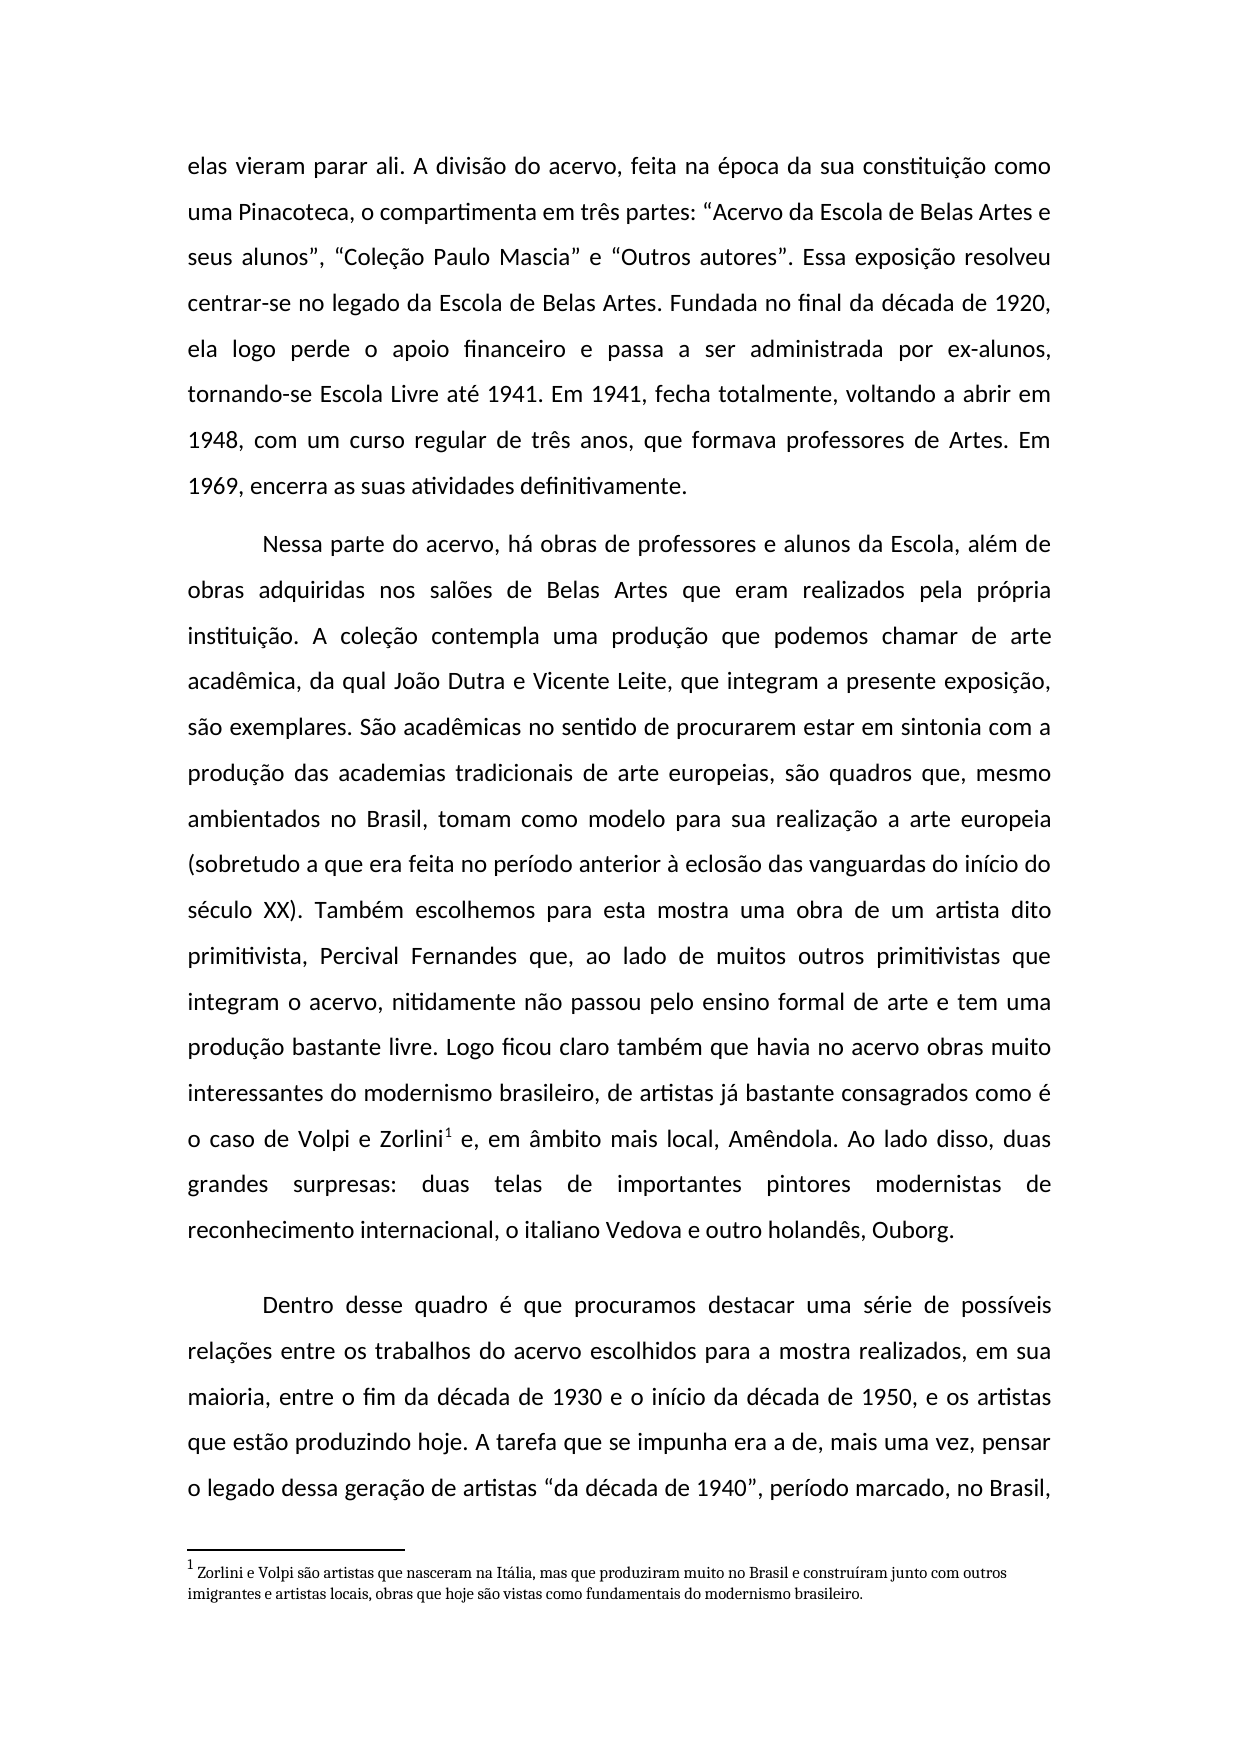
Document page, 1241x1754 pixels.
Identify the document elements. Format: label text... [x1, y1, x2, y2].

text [187, 150, 1053, 501]
text Nessa parte do acervo, há obras de professores e alunos da Escola, além de obras adquiridas nos salões de Belas Artes que eram realizados pela própria instituição. A coleção contempla uma produção que podemos chamar de arte acadêmica, da qual João Dutra e Vicente Leite, que integram a presente exposição, são exemplares. São acadêmicas no sentido de procurarem estar em sintonia com a produção das academias tradicionais de arte europeias, são quadros que, mesmo ambientados no Brasil, tomam como modelo para sua realização a arte europeia (sobretudo a que era feita no período anterior à eclosão das vanguardas do início do século XX). Também escolhemos para esta mostra uma obra de um artista dito primitivista, Percival Fernandes que, ao lado de muitos outros primitivistas que integram o acervo, nitidamente não passou pelo ensino formal de arte e tem uma produção bastante livre. Logo ficou claro também que havia no acervo obras muito interessantes do modernismo brasileiro, de artistas já bastante consagrados como é o caso de Volpi e Zorlini e, em âmbito mais local, Amêndola. Ao lado disso, duas grandes surpresas: duas telas de importantes pintores modernistas de reconhecimento internacional, o italiano Vedova e outro holandês, Ouborg. [187, 528, 1053, 1245]
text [187, 1289, 1053, 1503]
